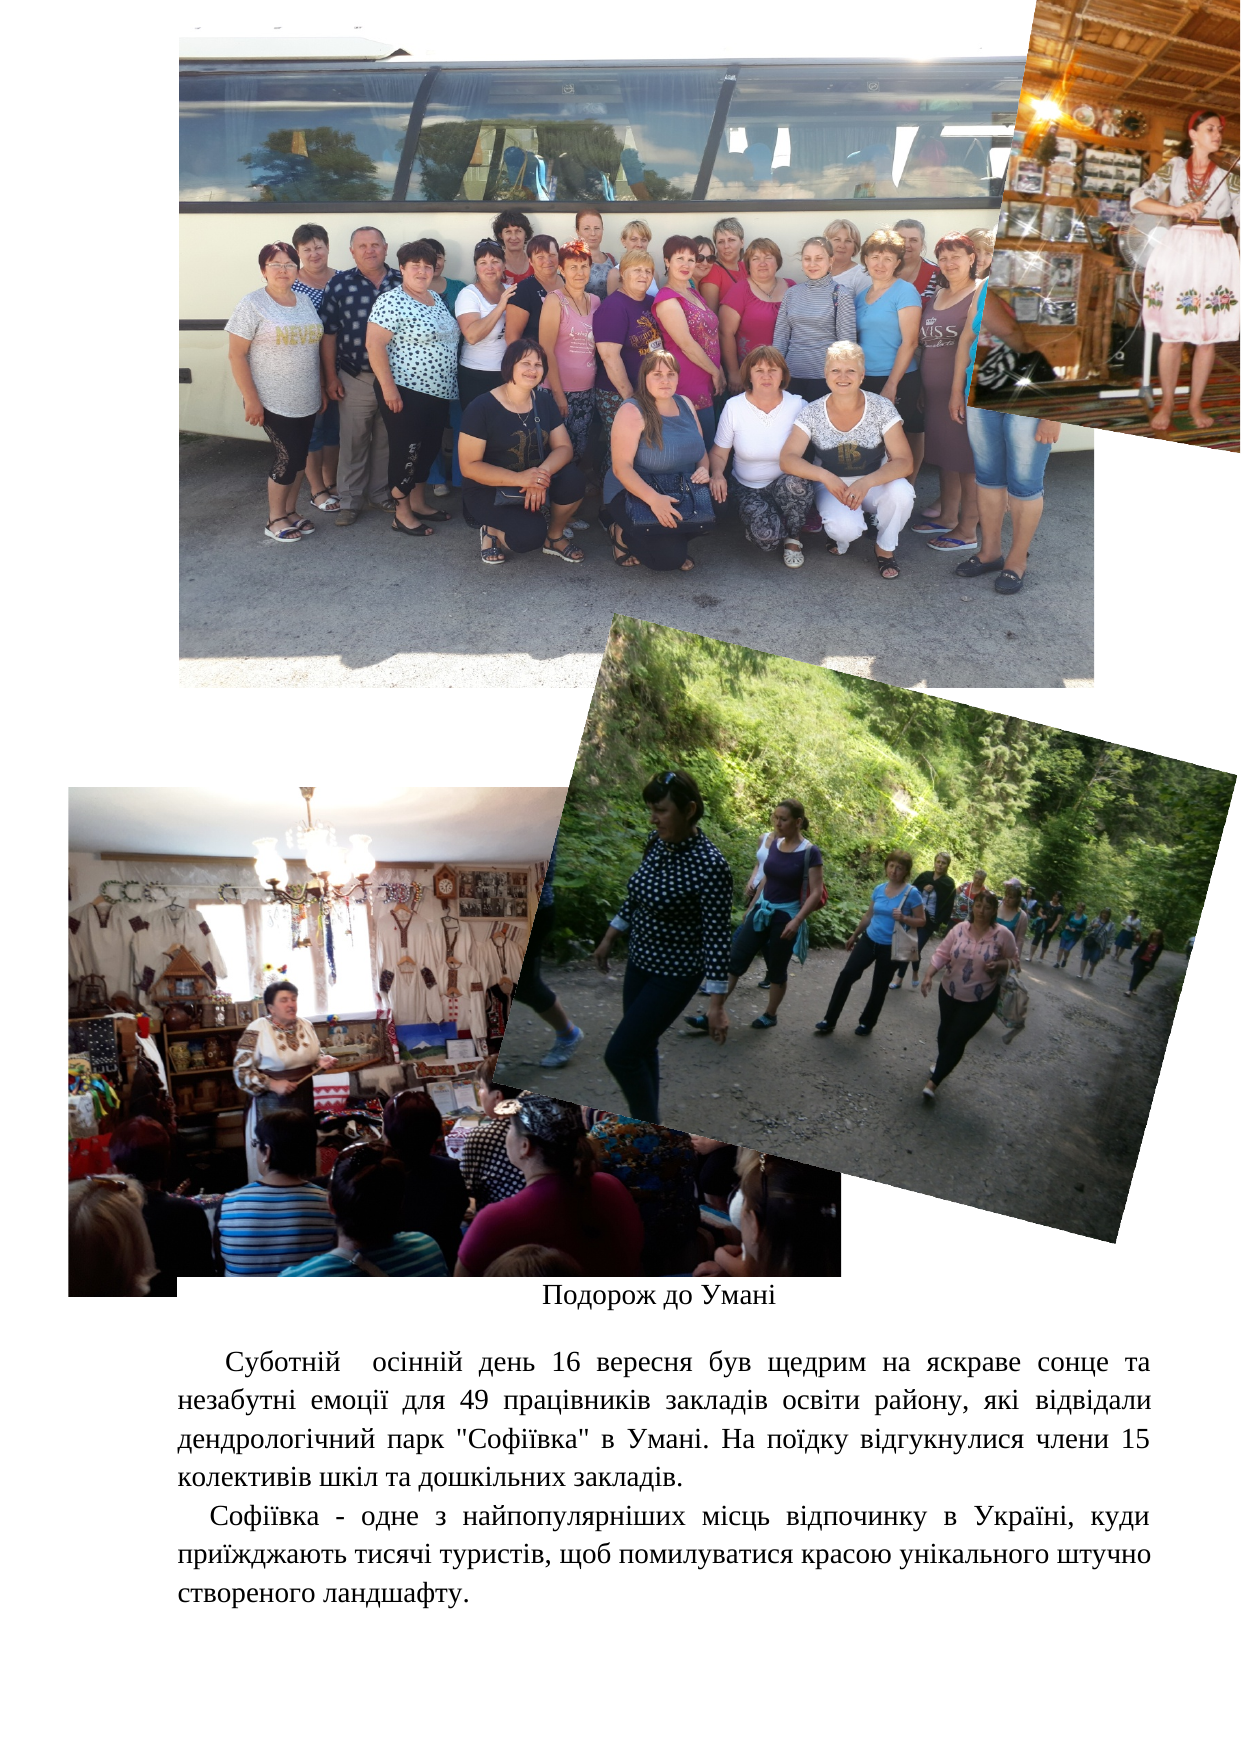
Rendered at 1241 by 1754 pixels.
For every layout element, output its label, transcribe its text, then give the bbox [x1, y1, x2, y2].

picture [68, 0, 1241, 1297]
text Софіївка - одне з найпопулярніших місць відпочинку в Україні, куди приїжджають тисячі туристів, щоб помилуватися красою унікального штучно створеного ландшафту. [177, 1498, 1152, 1609]
text Суботній осінній день 16 вересня був щедрим на яскраве сонце та незабутні емоції для 49 працівників закладів освіти району, які відвідали дендрологічний парк "Софіївка" в Умані. На поїдку відгукнулися члени 15 колективів шкіл та дошкільних закладів. [177, 1344, 1152, 1493]
text Подорож до Умані [177, 1277, 1152, 1310]
